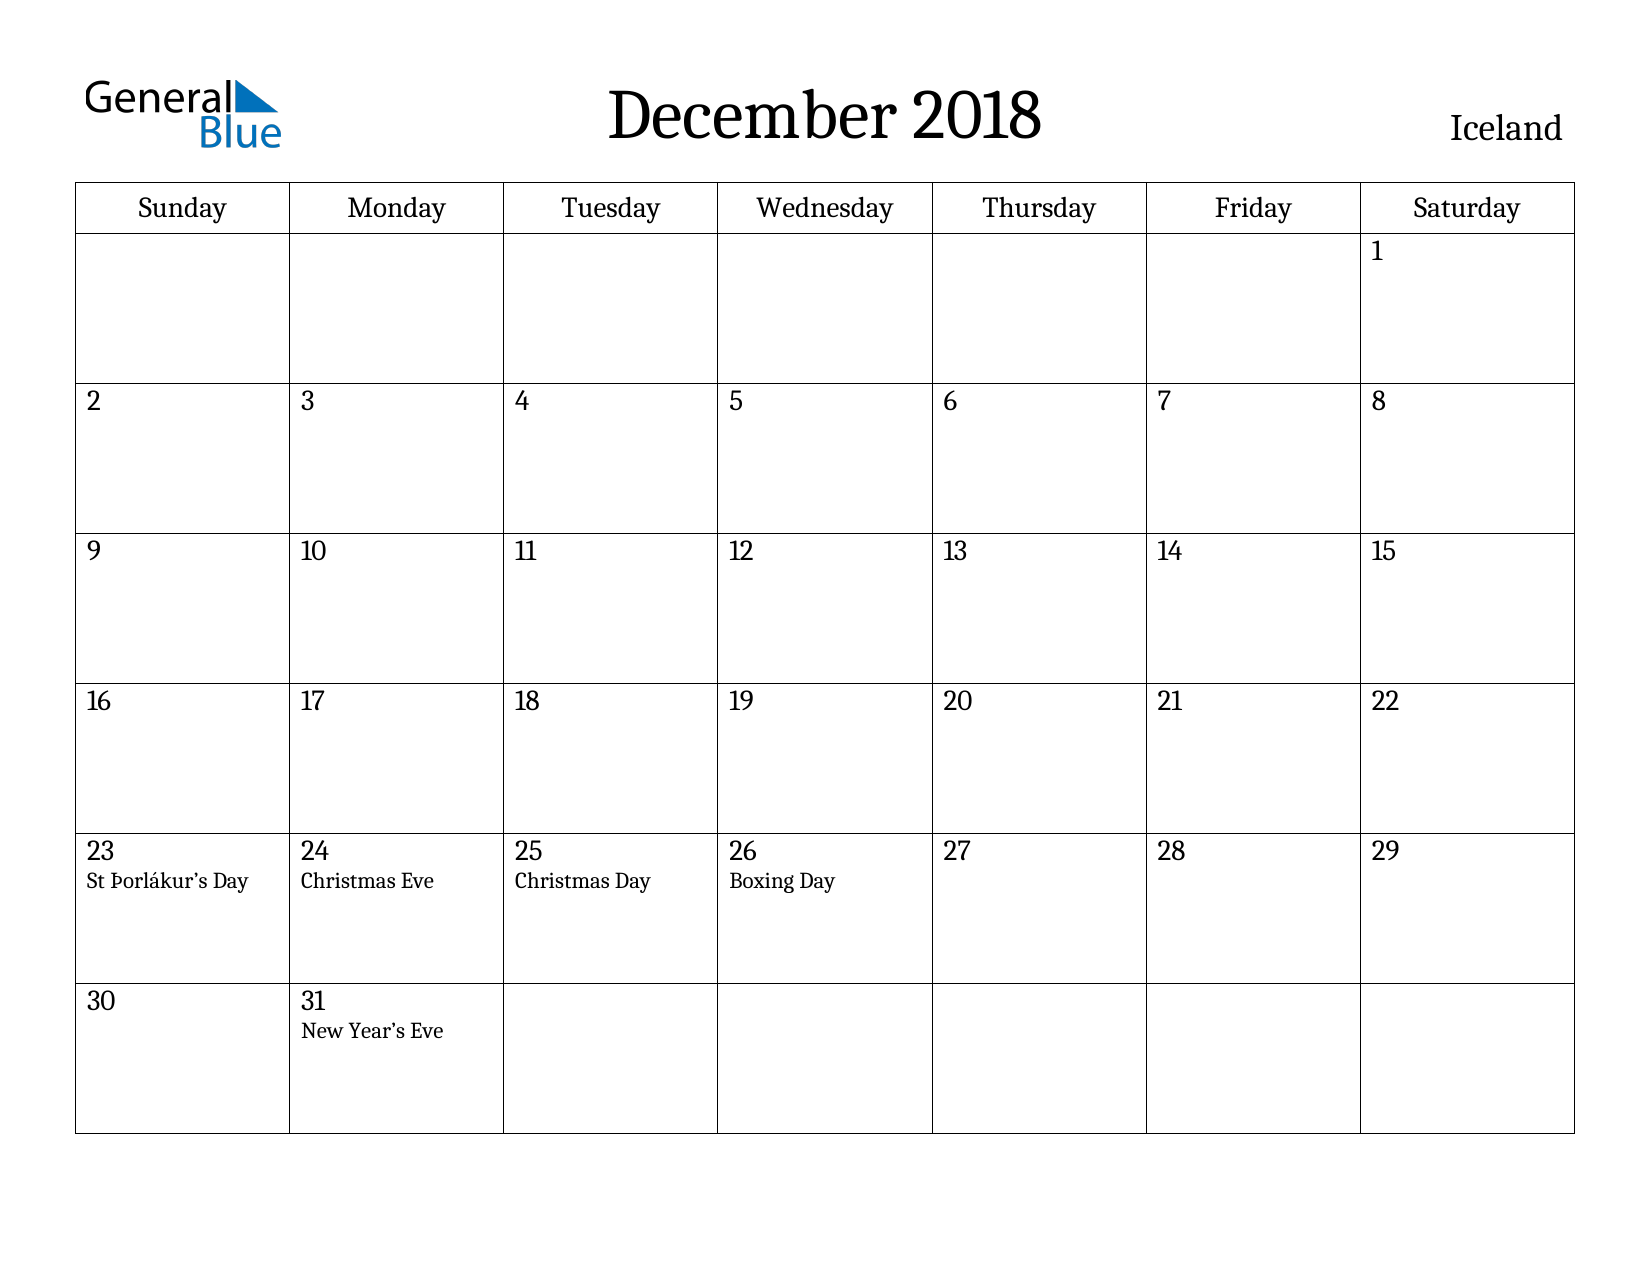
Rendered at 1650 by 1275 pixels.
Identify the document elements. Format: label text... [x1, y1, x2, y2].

table_cell 6 [933, 384, 1146, 417]
table_cell 2 [76, 384, 289, 417]
table_cell [1361, 717, 1574, 833]
table_cell [1147, 567, 1360, 683]
table_cell [718, 567, 932, 683]
table_cell Thursday [933, 183, 1146, 233]
table_header December 2018 [504, 75, 1146, 182]
table_header Iceland [1146, 75, 1574, 182]
table_cell 30 [76, 984, 289, 1017]
picture [86, 80, 281, 148]
table_cell [290, 234, 503, 267]
table_cell [76, 417, 289, 533]
table_cell [504, 267, 717, 383]
table_cell Sunday [76, 183, 289, 233]
table_cell 22 [1361, 684, 1574, 717]
table_cell Christmas Day [504, 868, 717, 983]
table_cell [76, 717, 289, 833]
table_cell [1147, 267, 1360, 383]
table_cell 3 [290, 384, 503, 417]
table_cell [504, 984, 717, 1017]
table_cell [933, 1018, 1146, 1133]
table_cell 29 [1361, 834, 1574, 867]
table_cell 1 [1361, 234, 1574, 267]
table_cell [718, 234, 932, 267]
table_cell 16 [76, 684, 289, 717]
table_cell [933, 567, 1146, 683]
table_cell [1147, 717, 1360, 833]
table_cell [76, 234, 289, 267]
table_cell [933, 234, 1146, 267]
table_cell Saturday [1361, 183, 1574, 233]
table_cell [1361, 1018, 1574, 1133]
table_cell [1361, 267, 1574, 383]
table_cell [504, 417, 717, 533]
table_cell Friday [1147, 183, 1360, 233]
table_cell 31 [290, 984, 503, 1017]
table_cell [718, 417, 932, 533]
table_cell 27 [933, 834, 1146, 867]
table_cell Wednesday [718, 183, 932, 233]
table_cell [718, 984, 932, 1017]
table_cell St Þorlákur’s Day [76, 868, 289, 983]
table_cell 13 [933, 534, 1146, 567]
table_cell Boxing Day [718, 868, 932, 983]
table_cell [718, 267, 932, 383]
table_cell 17 [290, 684, 503, 717]
table_cell 14 [1147, 534, 1360, 567]
table_cell [290, 717, 503, 833]
table_cell 11 [504, 534, 717, 567]
table_header [76, 75, 503, 182]
table_cell 28 [1147, 834, 1360, 867]
table_cell 5 [718, 384, 932, 417]
table_cell [933, 868, 1146, 983]
table_cell 19 [718, 684, 932, 717]
table_cell [504, 567, 717, 683]
table_cell [1361, 417, 1574, 533]
table_cell 12 [718, 534, 932, 567]
table_cell 21 [1147, 684, 1360, 717]
table_cell Monday [290, 183, 503, 233]
table_cell [76, 1018, 289, 1133]
table_cell 26 [718, 834, 932, 867]
table_cell [718, 717, 932, 833]
table_cell [76, 267, 289, 383]
table_cell [1361, 984, 1574, 1017]
table_cell 25 [504, 834, 717, 867]
table_cell [504, 234, 717, 267]
table_cell 20 [933, 684, 1146, 717]
table_cell New Year’s Eve [290, 1018, 503, 1133]
table_cell 24 [290, 834, 503, 867]
table_cell [1147, 234, 1360, 267]
table_cell [290, 567, 503, 683]
table_cell [933, 417, 1146, 533]
table_cell [1147, 417, 1360, 533]
table_cell [1361, 567, 1574, 683]
table_cell [933, 717, 1146, 833]
table_cell 8 [1361, 384, 1574, 417]
table_cell [504, 1018, 717, 1133]
table_cell Tuesday [504, 183, 717, 233]
table_cell 15 [1361, 534, 1574, 567]
table_cell 4 [504, 384, 717, 417]
table_cell [290, 417, 503, 533]
table_cell [290, 267, 503, 383]
table_cell [1361, 868, 1574, 983]
table_cell 9 [76, 534, 289, 567]
table_cell [1147, 984, 1360, 1017]
table_cell 18 [504, 684, 717, 717]
table_cell 7 [1147, 384, 1360, 417]
table_cell 23 [76, 834, 289, 867]
table_cell [1147, 868, 1360, 983]
table_cell [1147, 1018, 1360, 1133]
table_cell [718, 1018, 932, 1133]
table_cell [933, 984, 1146, 1017]
table_cell 10 [290, 534, 503, 567]
table_cell [933, 267, 1146, 383]
table_cell Christmas Eve [290, 868, 503, 983]
table_cell [504, 717, 717, 833]
table_cell [76, 567, 289, 683]
